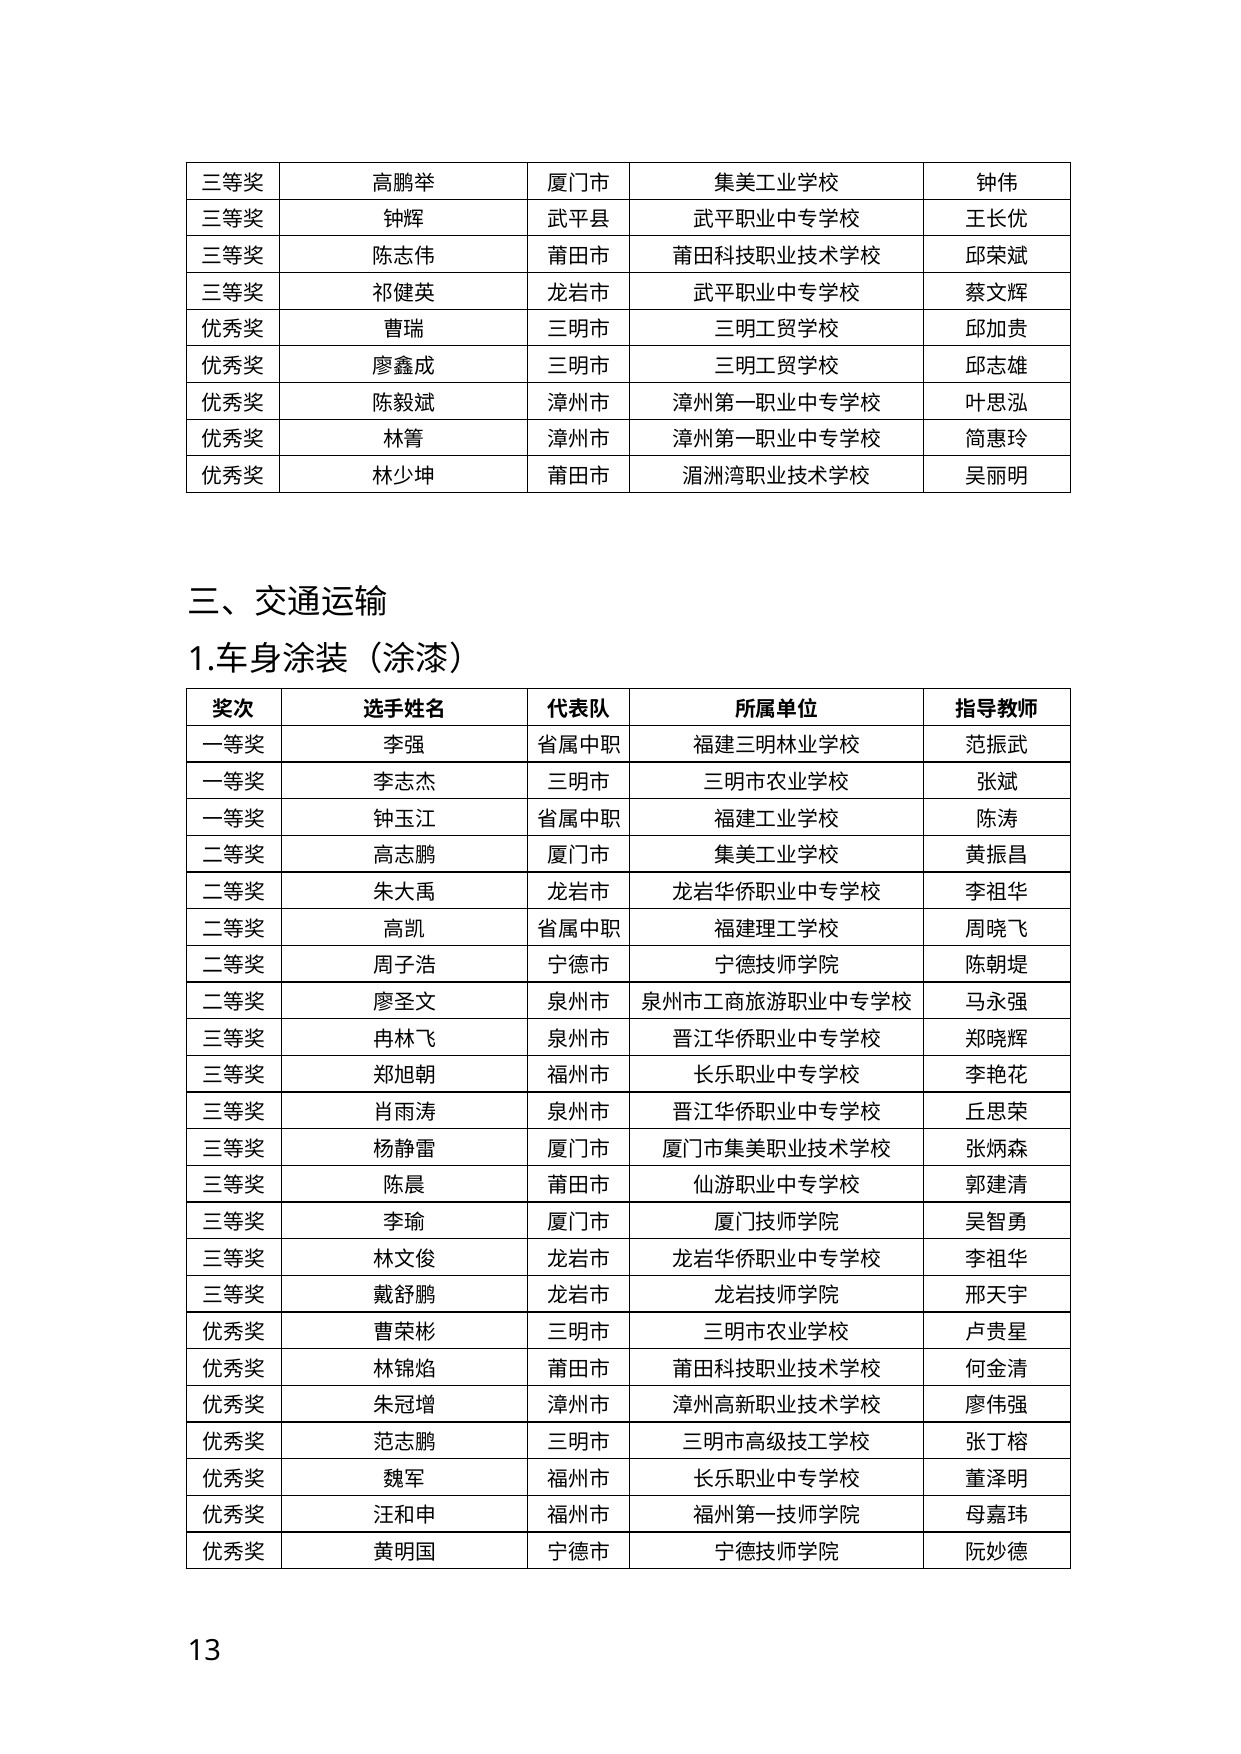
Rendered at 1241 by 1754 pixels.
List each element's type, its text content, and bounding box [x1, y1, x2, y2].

table_cell 阮妙德 [924, 1533, 1070, 1568]
table_cell 张炳森 [924, 1129, 1070, 1165]
table_cell 龙岩市 [528, 273, 629, 309]
table_cell 三等奖 [187, 1166, 281, 1201]
table_header 代表队 [528, 689, 629, 725]
table_cell 张斌 [924, 763, 1070, 798]
table_cell 邢天宇 [924, 1276, 1070, 1311]
table_cell 祁健英 [280, 273, 527, 309]
table_header 奖次 [187, 689, 281, 725]
table_cell 二等奖 [187, 909, 281, 945]
table_cell 武平职业中专学校 [630, 200, 923, 235]
table_cell 林少坤 [280, 456, 527, 492]
table_cell 集美工业学校 [630, 836, 923, 871]
table_cell 三明工贸学校 [630, 310, 923, 345]
table_cell 卢贵星 [924, 1313, 1070, 1348]
table_cell 一等奖 [187, 763, 281, 798]
table_cell 林文俊 [282, 1239, 527, 1275]
table_cell 宁德技师学院 [630, 1533, 923, 1568]
table_cell 三等奖 [187, 1129, 281, 1165]
table_cell 高志鹏 [282, 836, 527, 871]
table_cell 三等奖 [187, 1276, 281, 1311]
table_cell 陈朝堤 [924, 946, 1070, 981]
table_cell 吴智勇 [924, 1203, 1070, 1238]
table_cell 廖伟强 [924, 1386, 1070, 1421]
table_cell 福州市 [528, 1459, 629, 1495]
table_cell 优秀奖 [187, 383, 279, 419]
table_cell 李祖华 [924, 873, 1070, 908]
table_cell 厦门市集美职业技术学校 [630, 1129, 923, 1165]
table_cell 优秀奖 [187, 1313, 281, 1348]
table_cell 漳州第一职业中专学校 [630, 383, 923, 419]
table_cell 蔡文辉 [924, 273, 1070, 309]
table_cell 龙岩市 [528, 1276, 629, 1311]
table_cell 莆田科技职业技术学校 [630, 236, 923, 272]
table_cell 三等奖 [187, 1056, 281, 1091]
table_cell 二等奖 [187, 873, 281, 908]
table_cell 龙岩市 [528, 873, 629, 908]
table_cell 陈毅斌 [280, 383, 527, 419]
table_cell 周晓飞 [924, 909, 1070, 945]
table_cell 陈晨 [282, 1166, 527, 1201]
table_cell 三明市 [528, 346, 629, 382]
table_cell 钟玉江 [282, 799, 527, 835]
table_cell 省属中职 [528, 909, 629, 945]
table_cell 厦门技师学院 [630, 1203, 923, 1238]
table_cell 三等奖 [187, 1019, 281, 1055]
table_cell 漳州高新职业技术学校 [630, 1386, 923, 1421]
table_cell 三明市高级技工学校 [630, 1423, 923, 1458]
text 1.车身涂装（涂漆） [187, 623, 1053, 688]
table_cell 高鹏举 [280, 163, 527, 199]
table_cell 厦门市 [528, 836, 629, 871]
table_cell 优秀奖 [187, 1533, 281, 1568]
table_cell 朱冠增 [282, 1386, 527, 1421]
table_cell 戴舒鹏 [282, 1276, 527, 1311]
table_cell 龙岩华侨职业中专学校 [630, 1239, 923, 1275]
table_cell 黄明国 [282, 1533, 527, 1568]
table_cell 福建理工学校 [630, 909, 923, 945]
table_cell 冉林飞 [282, 1019, 527, 1055]
table_cell 郑晓辉 [924, 1019, 1070, 1055]
table_cell 曹瑞 [280, 310, 527, 345]
table_cell 林箐 [280, 420, 527, 455]
table_cell 朱大禹 [282, 873, 527, 908]
table_cell 何金清 [924, 1349, 1070, 1385]
table_cell 漳州市 [528, 1386, 629, 1421]
table_cell 高凯 [282, 909, 527, 945]
table_cell 优秀奖 [187, 1496, 281, 1531]
table_cell 泉州市工商旅游职业中专学校 [630, 983, 923, 1018]
table_cell 三明市 [528, 310, 629, 345]
table_cell 邱志雄 [924, 346, 1070, 382]
table_cell 一等奖 [187, 799, 281, 835]
table_cell 武平县 [528, 200, 629, 235]
table_cell 泉州市 [528, 1093, 629, 1128]
table_cell 三等奖 [187, 163, 279, 199]
table_cell 叶思泓 [924, 383, 1070, 419]
table_cell 省属中职 [528, 799, 629, 835]
table_cell 邱荣斌 [924, 236, 1070, 272]
table_cell 三明工贸学校 [630, 346, 923, 382]
table_cell 宁德技师学院 [630, 946, 923, 981]
table_cell 省属中职 [528, 726, 629, 761]
table_cell 泉州市 [528, 983, 629, 1018]
table_cell 张丁榕 [924, 1423, 1070, 1458]
table_cell 漳州市 [528, 420, 629, 455]
table_cell 莆田市 [528, 1166, 629, 1201]
table_cell 三等奖 [187, 1203, 281, 1238]
table_cell 邱加贵 [924, 310, 1070, 345]
table_header 选手姓名 [282, 689, 527, 725]
table_cell 李艳花 [924, 1056, 1070, 1091]
table_cell 漳州市 [528, 383, 629, 419]
table_cell 三等奖 [187, 236, 279, 272]
table_cell 周子浩 [282, 946, 527, 981]
table_cell 晋江华侨职业中专学校 [630, 1019, 923, 1055]
table_cell 陈涛 [924, 799, 1070, 835]
table_cell 晋江华侨职业中专学校 [630, 1093, 923, 1128]
table_cell 厦门市 [528, 1203, 629, 1238]
table_cell 长乐职业中专学校 [630, 1056, 923, 1091]
table_cell 廖鑫成 [280, 346, 527, 382]
table_cell 莆田市 [528, 1349, 629, 1385]
table_cell 宁德市 [528, 1533, 629, 1568]
table_cell 一等奖 [187, 726, 281, 761]
table_cell 福州市 [528, 1056, 629, 1091]
table_cell 福州市 [528, 1496, 629, 1531]
table_header 指导教师 [924, 689, 1070, 725]
table_cell 马永强 [924, 983, 1070, 1018]
table_cell 龙岩市 [528, 1239, 629, 1275]
table_cell 莆田科技职业技术学校 [630, 1349, 923, 1385]
table_cell 李志杰 [282, 763, 527, 798]
table_cell 李瑜 [282, 1203, 527, 1238]
table_cell 莆田市 [528, 456, 629, 492]
table_cell 三明市 [528, 1423, 629, 1458]
table_cell 武平职业中专学校 [630, 273, 923, 309]
table_cell 优秀奖 [187, 346, 279, 382]
table_cell 林锦焰 [282, 1349, 527, 1385]
table_cell 优秀奖 [187, 310, 279, 345]
table_cell 母嘉玮 [924, 1496, 1070, 1531]
table_cell 吴丽明 [924, 456, 1070, 492]
table_cell 三等奖 [187, 200, 279, 235]
table_cell 李强 [282, 726, 527, 761]
table_cell 董泽明 [924, 1459, 1070, 1495]
table_cell 丘思荣 [924, 1093, 1070, 1128]
table_cell 二等奖 [187, 946, 281, 981]
table_cell 优秀奖 [187, 1349, 281, 1385]
table_cell 优秀奖 [187, 420, 279, 455]
table_cell 泉州市 [528, 1019, 629, 1055]
table_cell 王长优 [924, 200, 1070, 235]
table_cell 龙岩华侨职业中专学校 [630, 873, 923, 908]
table_cell 莆田市 [528, 236, 629, 272]
table_cell 范振武 [924, 726, 1070, 761]
table_cell 三等奖 [187, 1239, 281, 1275]
table_cell 郑旭朝 [282, 1056, 527, 1091]
table_cell 优秀奖 [187, 456, 279, 492]
table_cell 优秀奖 [187, 1423, 281, 1458]
table_cell 福建三明林业学校 [630, 726, 923, 761]
table_cell 黄振昌 [924, 836, 1070, 871]
table_cell 三等奖 [187, 273, 279, 309]
table_cell 范志鹏 [282, 1423, 527, 1458]
table_cell 福州第一技师学院 [630, 1496, 923, 1531]
table_cell 漳州第一职业中专学校 [630, 420, 923, 455]
table_cell 三明市 [528, 763, 629, 798]
table_cell 优秀奖 [187, 1459, 281, 1495]
table_cell 三明市 [528, 1313, 629, 1348]
table_cell 三明市农业学校 [630, 763, 923, 798]
table_cell 龙岩技师学院 [630, 1276, 923, 1311]
table_cell 简惠玲 [924, 420, 1070, 455]
table_cell 二等奖 [187, 836, 281, 871]
table_cell 李祖华 [924, 1239, 1070, 1275]
table_header 所属单位 [630, 689, 923, 725]
table_cell 郭建清 [924, 1166, 1070, 1201]
table_cell 钟伟 [924, 163, 1070, 199]
table_cell 厦门市 [528, 163, 629, 199]
table_cell 二等奖 [187, 983, 281, 1018]
table_cell 杨静雷 [282, 1129, 527, 1165]
table_cell 廖圣文 [282, 983, 527, 1018]
table_cell 集美工业学校 [630, 163, 923, 199]
table_cell 陈志伟 [280, 236, 527, 272]
table_cell 肖雨涛 [282, 1093, 527, 1128]
table_cell 厦门市 [528, 1129, 629, 1165]
table_cell 优秀奖 [187, 1386, 281, 1421]
table_cell 魏军 [282, 1459, 527, 1495]
table_cell 三明市农业学校 [630, 1313, 923, 1348]
table_cell 钟辉 [280, 200, 527, 235]
table_cell 宁德市 [528, 946, 629, 981]
text 三、交通运输 [187, 558, 1053, 623]
table_cell 仙游职业中专学校 [630, 1166, 923, 1201]
table_cell 汪和申 [282, 1496, 527, 1531]
table_cell 三等奖 [187, 1093, 281, 1128]
table_cell 福建工业学校 [630, 799, 923, 835]
table_cell 湄洲湾职业技术学校 [630, 456, 923, 492]
table_cell 曹荣彬 [282, 1313, 527, 1348]
table_cell 长乐职业中专学校 [630, 1459, 923, 1495]
